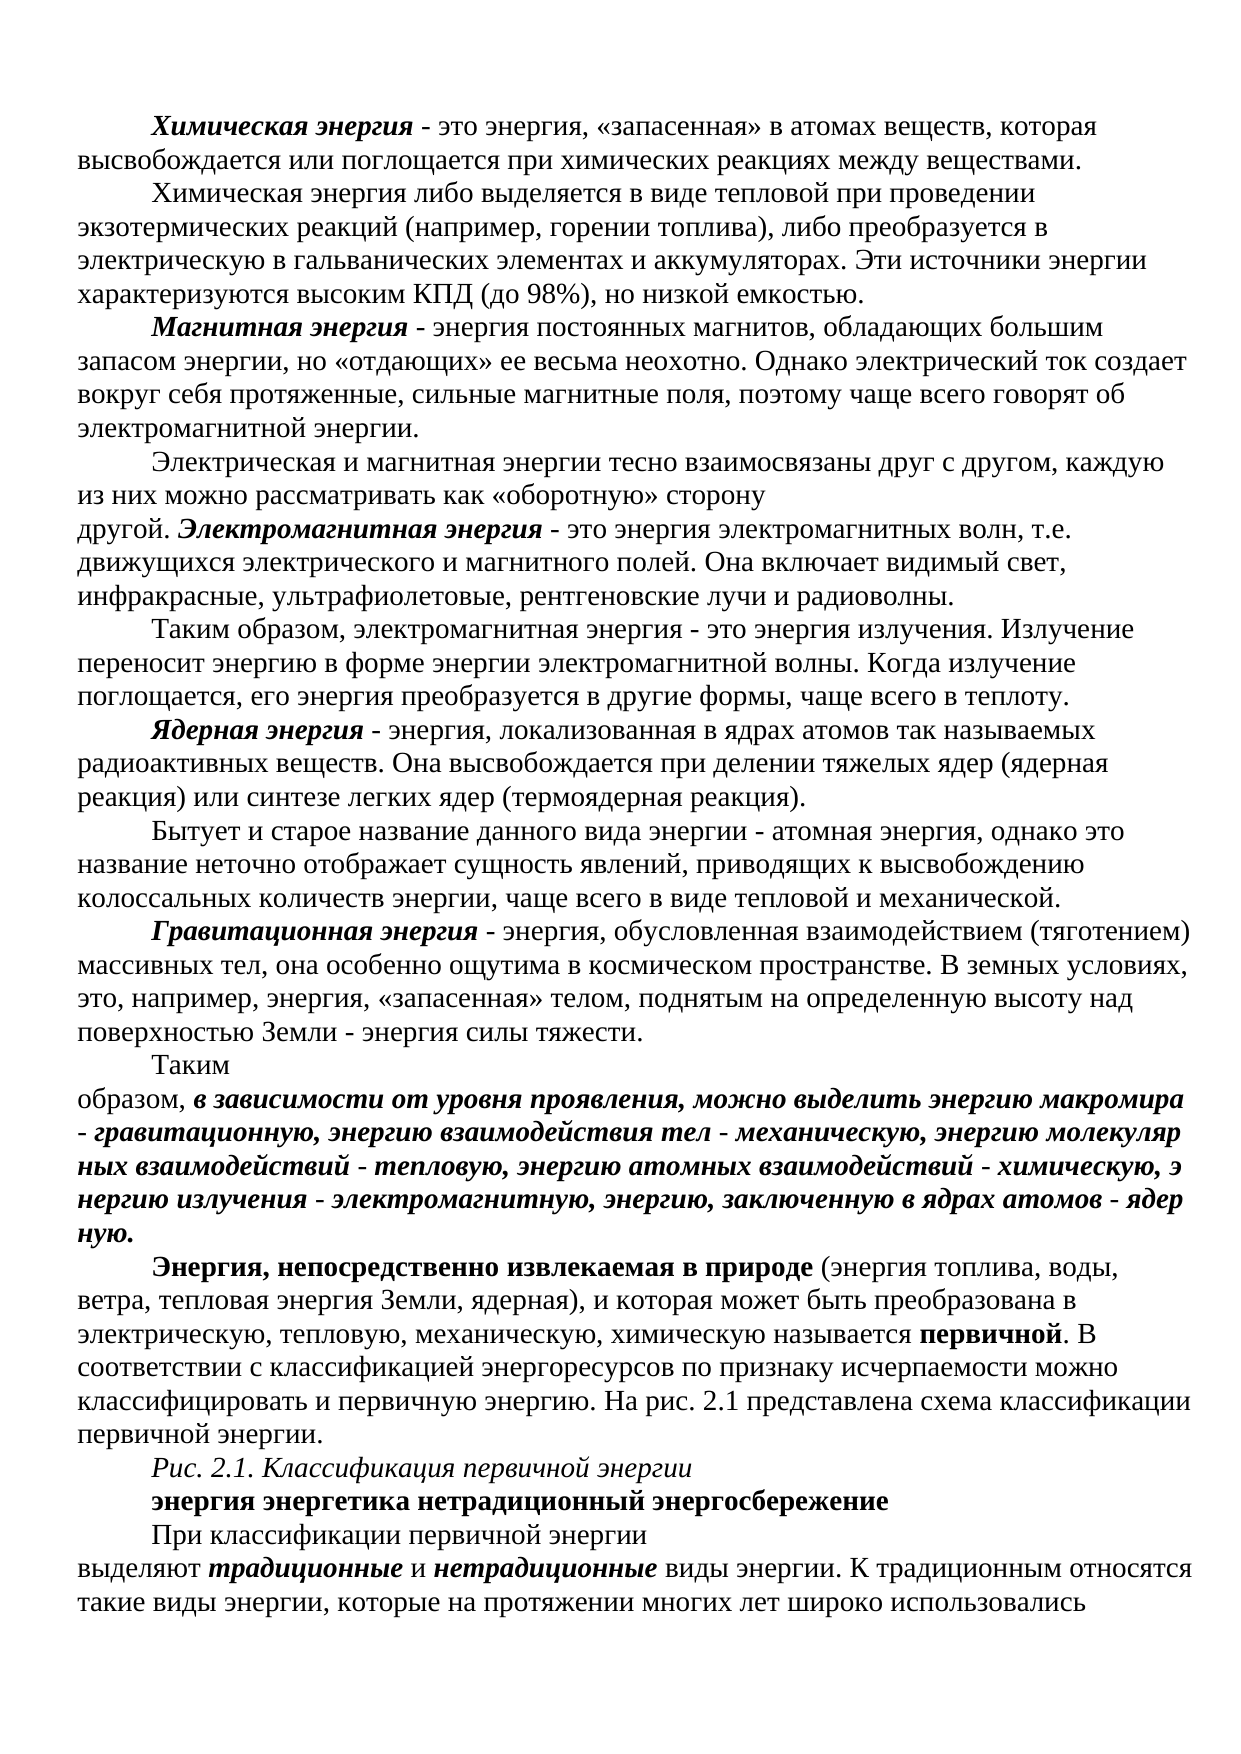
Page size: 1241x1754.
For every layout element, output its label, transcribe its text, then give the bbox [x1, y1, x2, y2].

text Рис. 2.1. Классификация первичной энергии [77, 1450, 1194, 1483]
text Электрическая и магнитная энергии тесно взаимосвязаны друг с другом, каждую из них можно рассматривать как «оборотную» сторону другой. Электромагнитная энергия - это энергия электромагнитных волн, т.е. движущихся электрического и магнитного полей. Она включает видимый свет, инфракрасные, ультрафиолетовые, рентгеновские лучи и радиоволны. [77, 444, 1194, 611]
text Бытует и старое название данного вида энергии - атомная энергия, однако это название неточно отображает сущность явлений, приводящих к высвобождению колоссальных количеств энергии, чаще всего в виде тепловой и механической. [77, 813, 1194, 913]
text энергия энергетика нетрадиционный энергосбережение [77, 1483, 1194, 1517]
text Таким образом, в зависимости от уровня проявления, можно выделить энергию макромира - гравитационную, энергию взаимодействия тел - механическую, энергию молекулярных взаимодействий - тепловую, энергию атомных взаимодействий - химическую, энергию излучения - электромагнитную, энергию, заключенную в ядрах атомов - ядерную. [77, 1047, 1194, 1249]
text Химическая энергия - это энергия, «запасенная» в атомах веществ, которая высвобождается или поглощается при химических реакциях между веществами. [77, 108, 1194, 175]
text Энергия, непосредственно извлекаемая в природе (энергия топлива, воды, ветра, тепловая энергия Земли, ядерная), и которая может быть преобразована в электрическую, тепловую, механическую, химическую называется первичной. В соответствии с классификацией энергоресурсов по признаку исчерпаемости можно классифицировать и первичную энергию. На рис. 2.1 представлена схема классификации первичной энергии. [77, 1249, 1194, 1450]
text Ядерная энергия - энергия, локализованная в ядрах атомов так называемых радиоактивных веществ. Она высвобождается при делении тяжелых ядер (ядерная реакция) или синтезе легких ядер (термоядерная реакция). [77, 712, 1194, 813]
text Гравитационная энергия - энергия, обусловленная взаимодействием (тяготением) массивных тел, она особенно ощутима в космическом пространстве. В земных условиях, это, например, энергия, «запасенная» телом, поднятым на определенную высоту над поверхностью Земли - энергия силы тяжести. [77, 913, 1194, 1047]
text Магнитная энергия - энергия постоянных магнитов, обладающих большим запасом энергии, но «отдающих» ее весьма неохотно. Однако электрический ток создает вокруг себя протяженные, сильные магнитные поля, поэтому чаще всего говорят об электромагнитной энергии. [77, 309, 1194, 444]
text Таким образом, электромагнитная энергия - это энергия излучения. Излучение переносит энергию в форме энергии электромагнитной волны. Когда излучение поглощается, его энергия преобразуется в другие формы, чаще всего в теплоту. [77, 611, 1194, 712]
text Химическая энергия либо выделяется в виде тепловой при проведении экзотермических реакций (например, горении топлива), либо преобразуется в электрическую в гальванических элементах и аккумуляторах. Эти источники энергии характеризуются высоким КПД (до 98%), но низкой емкостью. [77, 175, 1194, 309]
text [77, 1517, 1194, 1618]
